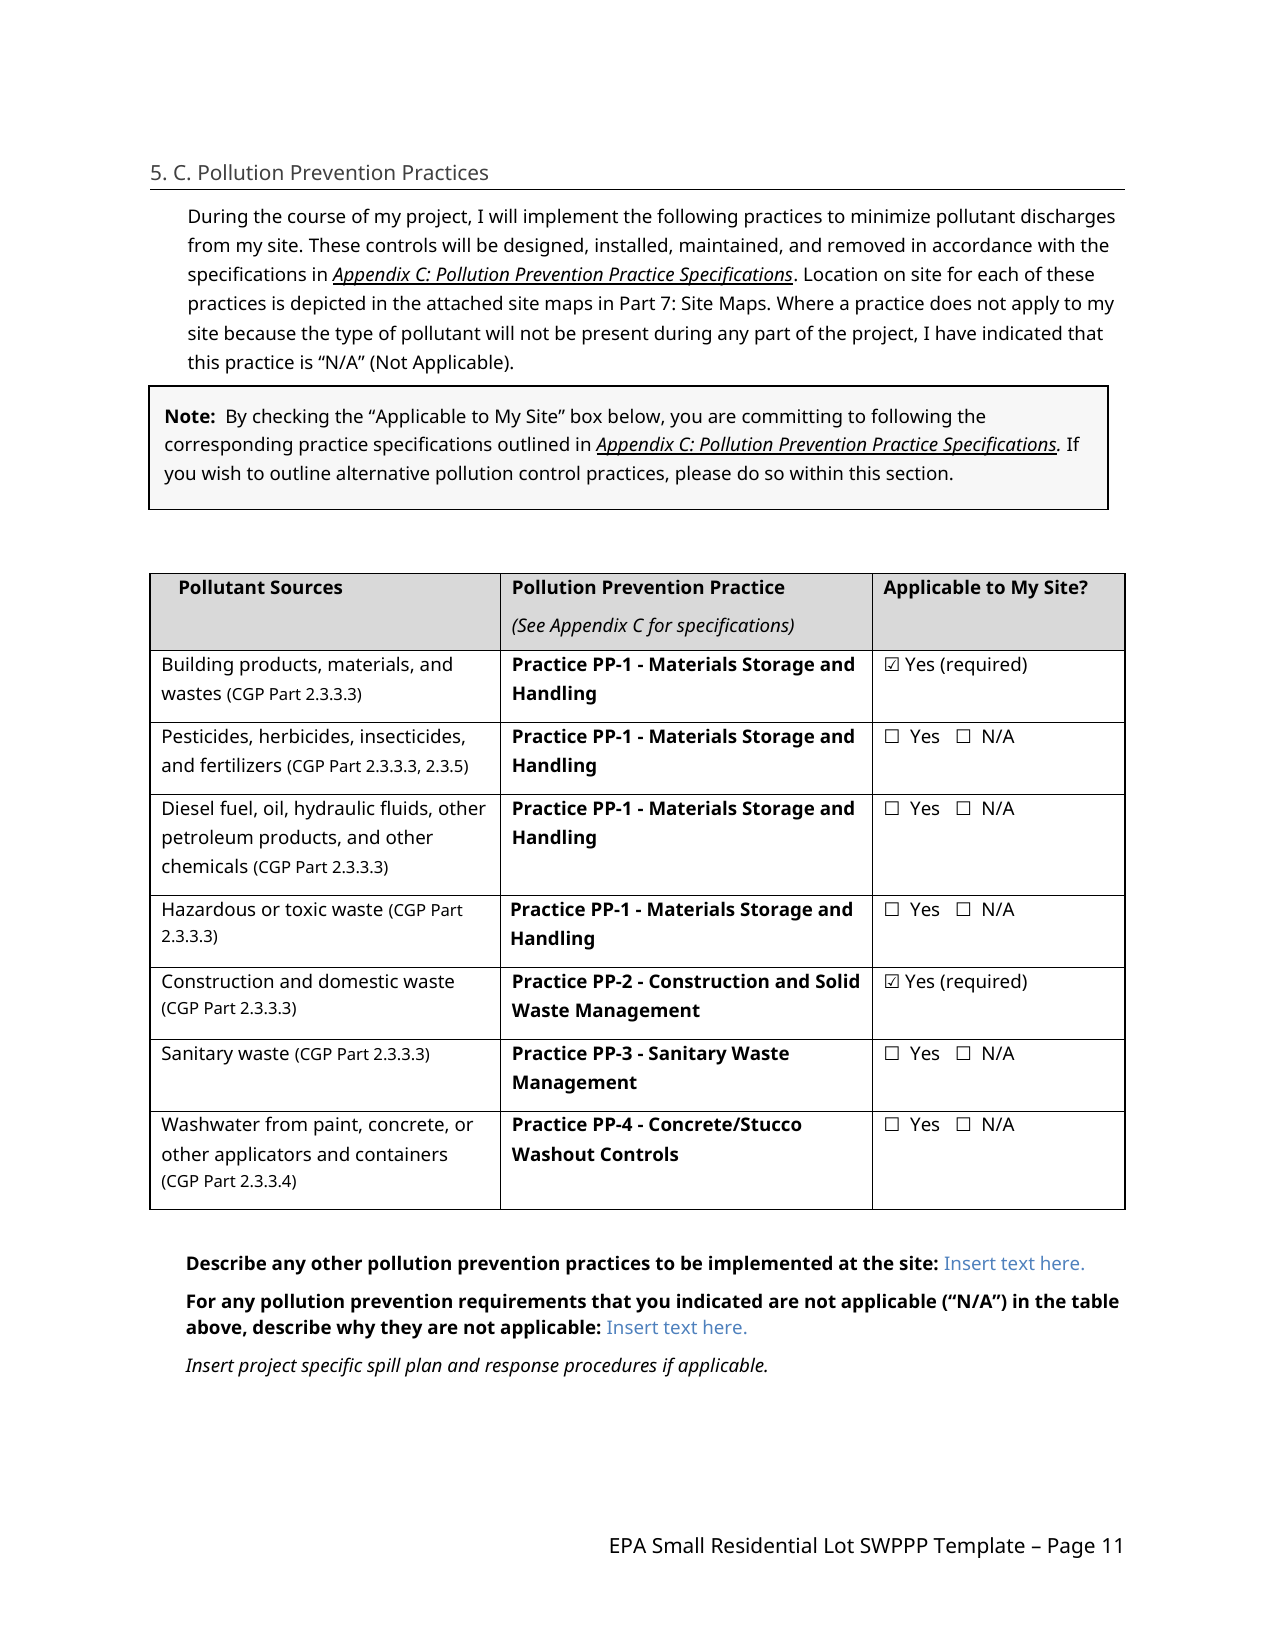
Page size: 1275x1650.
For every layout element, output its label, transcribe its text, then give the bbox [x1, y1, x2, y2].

text For any pollution prevention requirements that you indicated are not applicable (“N/A”) in the table above, describe why they are not applicable: Insert text here. [186, 1289, 1125, 1340]
table_cell Pesticides, herbicides, insecticides, and fertilizers (CGP Part 2.3.3.3, 2.3.5) [151, 723, 500, 794]
table_cell Building products, materials, and wastes (CGP Part 2.3.3.3) [151, 651, 500, 722]
table_cell Practice PP-3 - Sanitary Waste Management [501, 1040, 872, 1111]
table_cell Yes N/A [873, 1040, 1124, 1111]
table_cell Hazardous or toxic waste (CGP Part 2.3.3.3) [151, 896, 500, 967]
table_cell Yes N/A [873, 896, 1124, 967]
table_cell Practice PP-2 - Construction and Solid Waste Management [501, 968, 872, 1039]
table_cell Practice PP-1 - Materials Storage and Handling [501, 651, 872, 722]
table_cell Sanitary waste (CGP Part 2.3.3.3) [151, 1040, 500, 1111]
table_cell Practice PP-4 - Concrete/Stucco Washout Controls [501, 1112, 872, 1209]
table_cell ☑ Yes (required) [873, 968, 1124, 1039]
table_cell Yes N/A [873, 795, 1124, 895]
table_cell Construction and domestic waste (CGP Part 2.3.3.3) [151, 968, 500, 1039]
text Insert project specific spill plan and response procedures if applicable. [186, 1352, 1125, 1378]
table_cell Yes N/A [873, 1112, 1124, 1209]
table_cell Yes N/A [873, 723, 1124, 794]
text During the course of my project, I will implement the following practices to minimize pollutant discharges from my site. These controls will be designed, installed, maintained, and removed in accordance with the specifications in Appendix C: Pollution Prevention Practice Specifications. Location on site for each of these practices is depicted in the attached site maps in Part 7: Site Maps. Where a practice does not apply to my site because the type of pollutant will not be present during any part of the project, I have indicated that this practice is “N/A” (Not Applicable). [187, 203, 1125, 375]
table_header Pollution Prevention Practice (See Appendix C for specifications) [501, 574, 872, 650]
table_cell ☑ Yes (required) [873, 651, 1124, 722]
table_cell Washwater from paint, concrete, or other applicators and containers (CGP Part 2.3.3.4) [151, 1112, 500, 1209]
table_cell Practice PP-1 - Materials Storage and Handling [501, 896, 872, 967]
table_cell Practice PP-1 - Materials Storage and Handling [501, 723, 872, 794]
table_header Pollutant Sources [151, 574, 500, 650]
text Describe any other pollution prevention practices to be implemented at the site: Insert text here. [186, 1251, 1125, 1276]
table_cell Practice PP-1 - Materials Storage and Handling [501, 795, 872, 895]
table_header Applicable to My Site? [873, 574, 1124, 650]
subtitle 5. C. Pollution Prevention Practices [150, 158, 1125, 189]
table_cell Diesel fuel, oil, hydraulic fluids, other petroleum products, and other chemicals (CGP Part 2.3.3.3) [151, 795, 500, 895]
